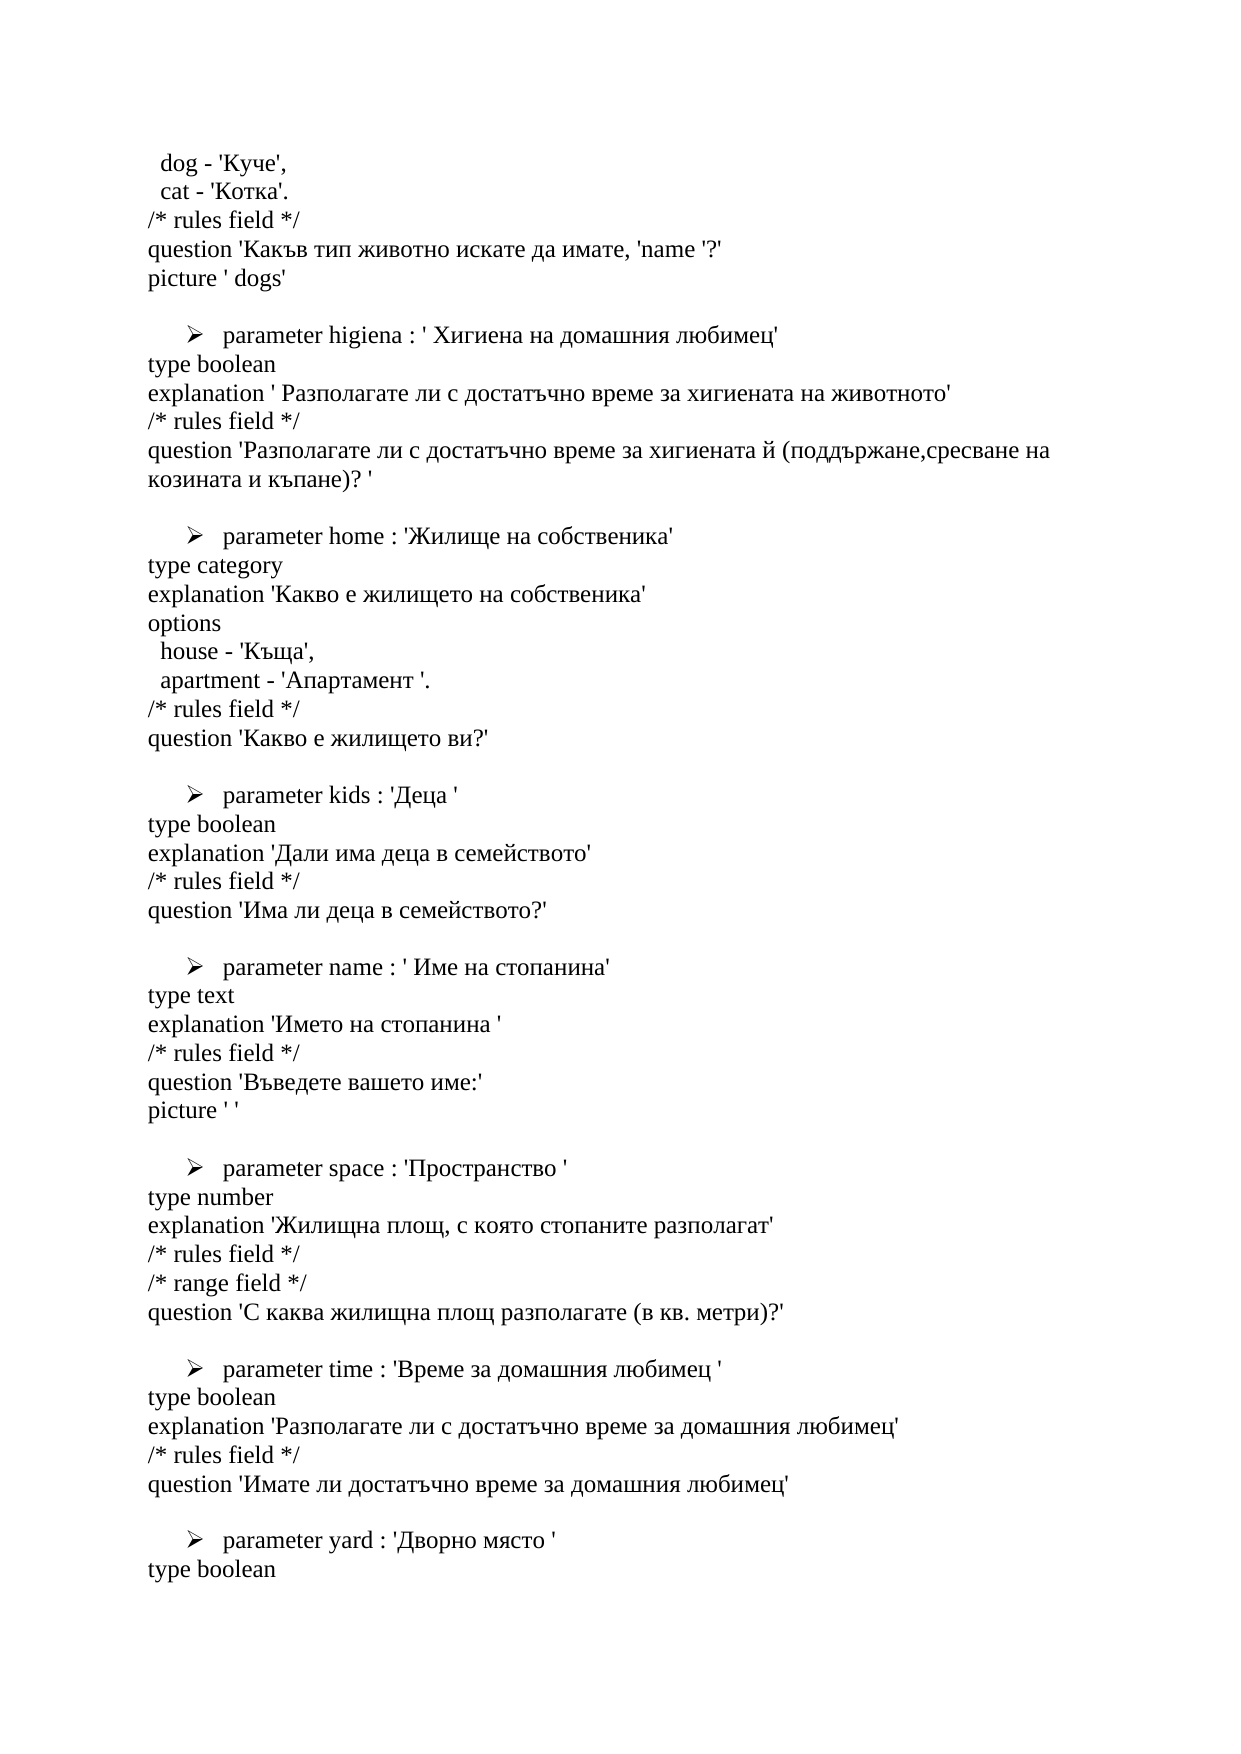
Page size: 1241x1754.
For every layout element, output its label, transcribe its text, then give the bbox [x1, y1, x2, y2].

text type boolean [148, 1382, 1093, 1411]
text question 'Разполагате ли с достатъчно време за хигиената й (поддържане,сресване на козината и къпане)? ' [148, 435, 1093, 493]
text question 'Въведете вашето име:' [148, 1067, 1093, 1096]
text /* rules field */ [148, 406, 1093, 435]
text question 'Какво е жилището ви?' [148, 723, 1093, 751]
list parameter space : 'Пространство ' [185, 1153, 1093, 1182]
text cat - 'Котка'. [148, 176, 1093, 205]
text type boolean [148, 349, 1093, 378]
text /* rules field */ [148, 1440, 1093, 1469]
text /* rules field */ [148, 1038, 1093, 1067]
text type number [148, 1182, 1093, 1211]
list parameter higiena : ' Хигиена на домашния любимец' [185, 320, 1093, 349]
text explanation ' Разполагате ли с достатъчно време за хигиената на животното' [148, 378, 1093, 406]
text /* rules field */ [148, 866, 1093, 895]
text options [148, 608, 1093, 636]
text type boolean [148, 809, 1093, 838]
text question 'Има ли деца в семейството?' [148, 895, 1093, 924]
text /* rules field */ [148, 694, 1093, 723]
list parameter yard : 'Дворно място ' [185, 1525, 1093, 1554]
text explanation 'Името на стопанина ' [148, 1009, 1093, 1038]
text type text [148, 981, 1093, 1009]
text /* rules field */ [148, 1239, 1093, 1268]
list parameter kids : 'Деца ' [185, 780, 1093, 809]
text question 'С каква жилищна площ разполагате (в кв. метри)?' [148, 1297, 1093, 1326]
text picture ' ' [148, 1096, 1093, 1124]
text explanation 'Дали има деца в семейството' [148, 838, 1093, 866]
text picture ' dogs' [148, 263, 1093, 291]
text explanation 'Разполагате ли с достатъчно време за домашния любимец' [148, 1411, 1093, 1440]
text explanation 'Какво е жилището на собственика' [148, 579, 1093, 608]
text question 'Имате ли достатъчно време за домашния любимец' [148, 1469, 1093, 1497]
text /* rules field */ [148, 205, 1093, 234]
text explanation 'Жилищна площ, с която стопаните разполагат' [148, 1211, 1093, 1239]
text apartment - 'Апартамент '. [148, 665, 1093, 694]
text type category [148, 550, 1093, 579]
text question 'Какъв тип животно искате да имате, 'name '?' [148, 234, 1093, 263]
list parameter name : ' Име на стопанина' [185, 952, 1093, 981]
text type boolean [148, 1554, 1093, 1583]
list parameter home : 'Жилище на собственика' [185, 521, 1093, 550]
text dog - 'Куче', [148, 148, 1093, 176]
text house - 'Къща', [148, 636, 1093, 665]
list parameter time : 'Време за домашния любимец ' [185, 1354, 1093, 1382]
text /* range field */ [148, 1268, 1093, 1297]
